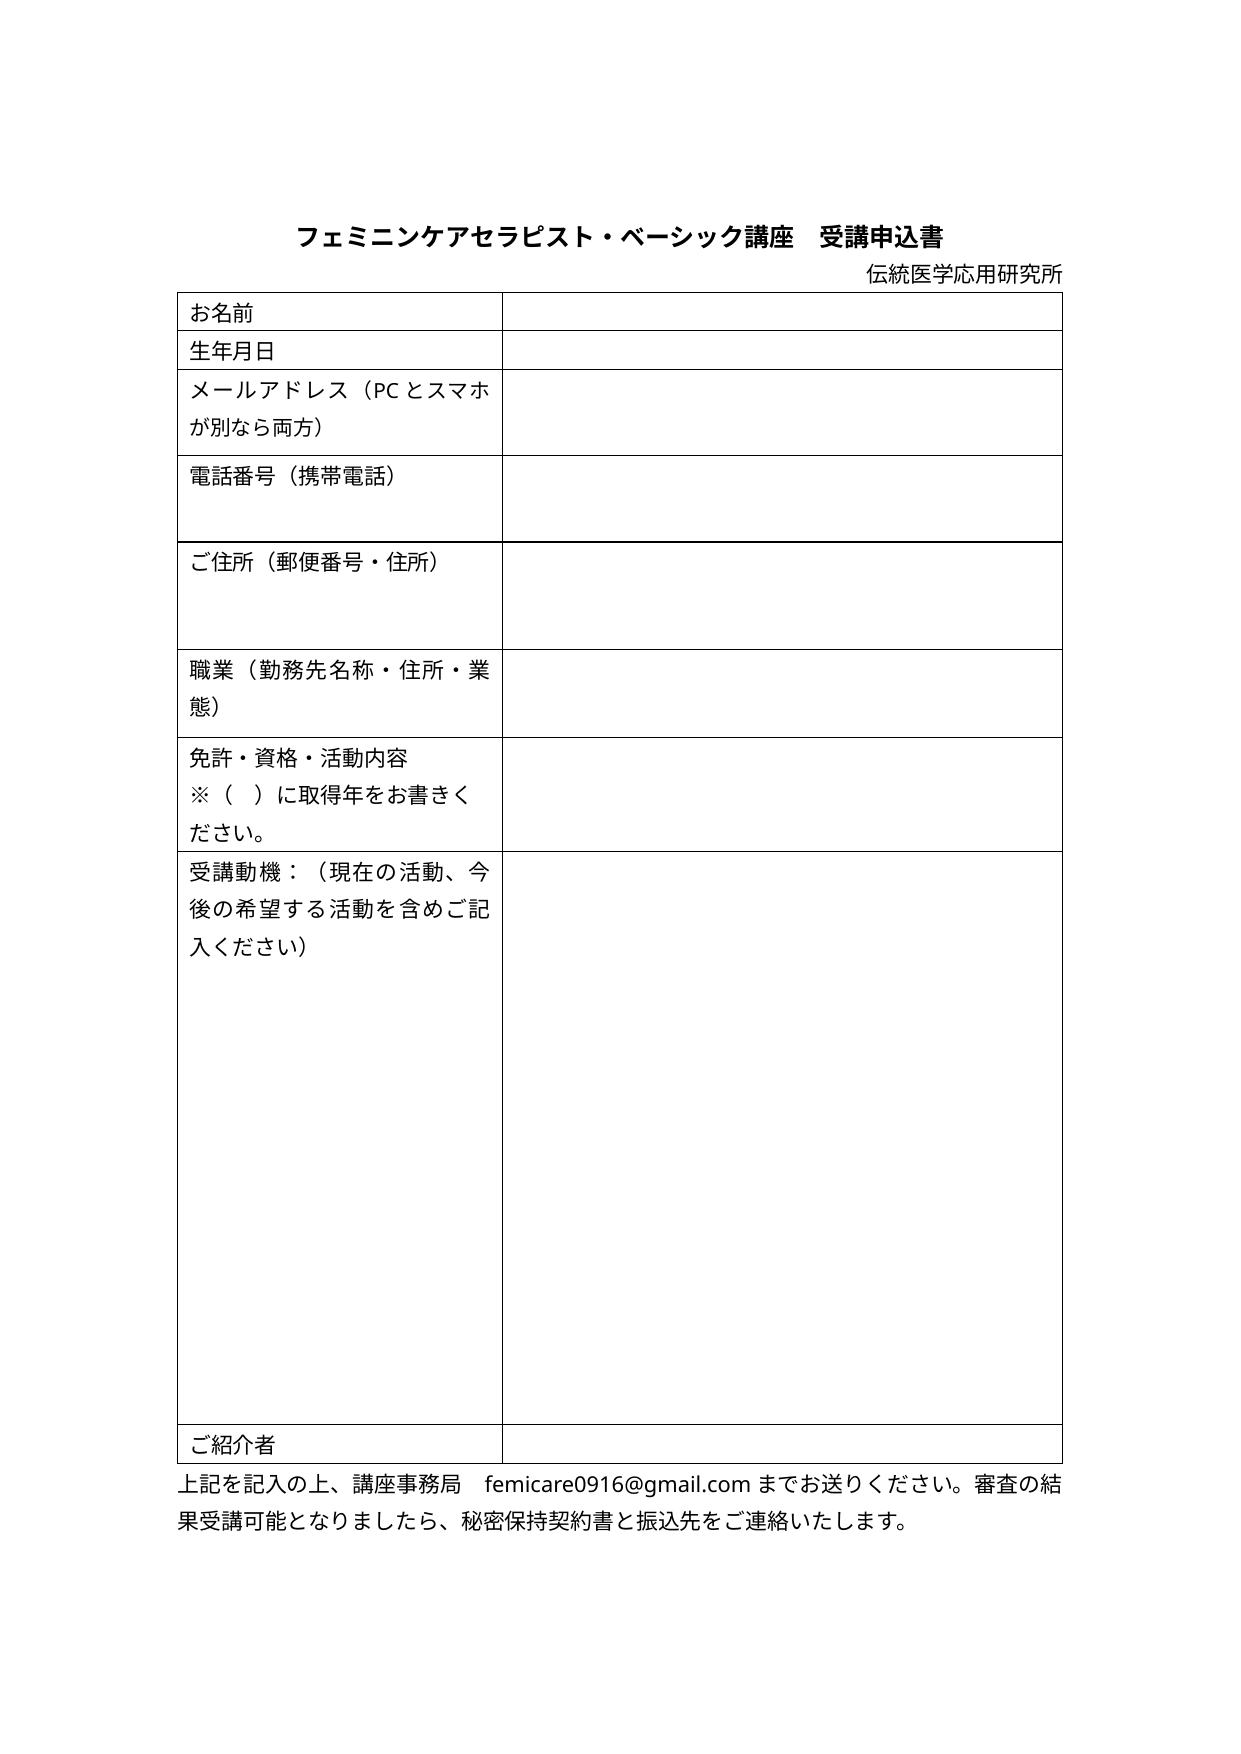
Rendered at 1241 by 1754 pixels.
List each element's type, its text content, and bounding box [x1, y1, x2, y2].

table_cell 電話番号（携帯電話） [178, 456, 502, 541]
text 伝統医学応用研究所 [177, 254, 1063, 292]
table_cell ご紹介者 [178, 1425, 502, 1463]
table_cell [503, 331, 1062, 369]
table_cell [503, 650, 1062, 737]
table_cell [503, 1425, 1062, 1463]
table_header お名前 [178, 293, 502, 330]
table_cell [503, 738, 1062, 851]
table_cell 生年月日 [178, 331, 502, 369]
table_cell [503, 456, 1062, 541]
table_cell メールアドレス（PCとスマホが別なら両方） [178, 370, 502, 455]
table_cell ご住所（郵便番号・住所） [178, 543, 502, 649]
table_cell 職業（勤務先名称・住所・業態） [178, 650, 502, 737]
text フェミニンケアセラピスト・ベーシック講座 受講申込書 [177, 217, 1063, 254]
text 上記を記入の上、講座事務局 femicare0916@gmail.comまでお送りください。審査の結果受講可能となりましたら、秘密保持契約書と振込先をご連絡いたします。 [177, 1464, 1063, 1539]
table_cell [503, 852, 1062, 1424]
table_cell [503, 543, 1062, 649]
table_cell 受講動機：（現在の活動、今後の希望する活動を含めご記入ください） [178, 852, 502, 1424]
table_header [503, 293, 1062, 330]
table_cell [503, 370, 1062, 455]
table_cell 免許・資格・活動内容 ※（ ）に取得年をお書きください。 [178, 738, 502, 851]
